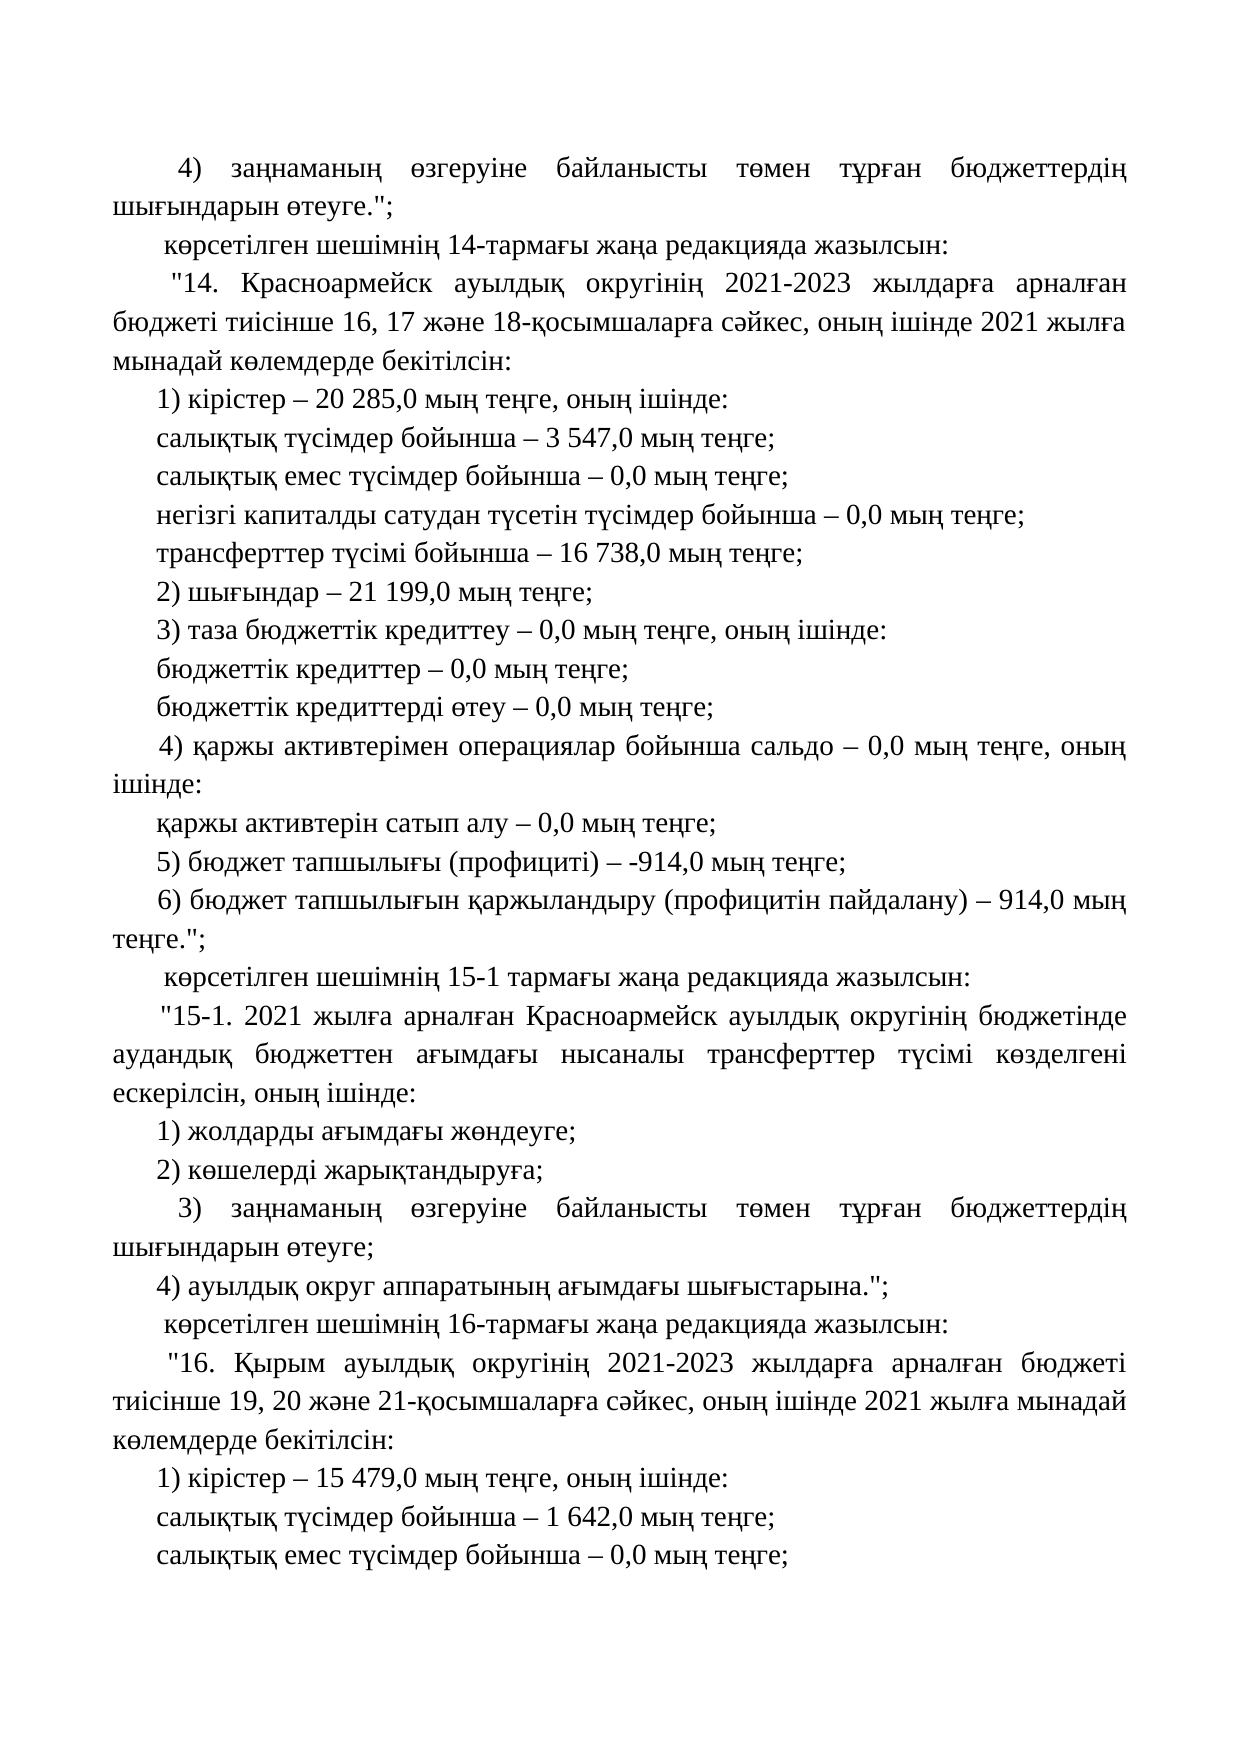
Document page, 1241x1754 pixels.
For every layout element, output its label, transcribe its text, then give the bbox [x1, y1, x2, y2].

text трансферттер түсімі бойынша – 16 738,0 мың теңге; [112, 535, 1128, 569]
text "16. Қырым ауылдық округінің 2021-2023 жылдарға арналған бюджеті тиісінше 19, 20 және 21-қосымшаларға сәйкес, оның ішінде 2021 жылға мынадай көлемдерде бекітілсін: [112, 1345, 1128, 1455]
text 1) кірістер – 20 285,0 мың теңге, оның iшiнде: [112, 381, 1128, 415]
text 5) бюджет тапшылығы (профициті) – -914,0 мың теңге; [112, 844, 1128, 877]
text бюджеттік кредиттер – 0,0 мың теңге; [112, 651, 1128, 684]
text 2) шығындар – 21 199,0 мың теңге; [112, 574, 1128, 607]
text қаржы активтерiн сатып алу – 0,0 мың теңге; [112, 805, 1128, 839]
text салықтық емес түсімдер бойынша – 0,0 мың теңге; [112, 1537, 1128, 1571]
text салықтық емес түсімдер бойынша – 0,0 мың теңге; [112, 458, 1128, 492]
text 1) кірістер – 15 479,0 мың теңге, оның iшiнде: [112, 1460, 1128, 1494]
text салықтық түсімдер бойынша – 1 642,0 мың теңге; [112, 1499, 1128, 1532]
text 3) таза бюджеттік кредиттеу – 0,0 мың теңге, оның ішінде: [112, 612, 1128, 646]
text негізгі капиталды сатудан түсетін түсімдер бойынша – 0,0 мың теңге; [112, 497, 1128, 530]
text көрсетілген шешімнің 14-тармағы жаңа редакцияда жазылсын: [112, 227, 1128, 261]
text 4) заңнаманың өзгеруіне байланысты төмен тұрған бюджеттердің шығындарын өтеуге."; [112, 150, 1128, 222]
text көрсетілген шешімнің 15-1 тармағы жаңа редакцияда жазылсын: [112, 959, 1128, 993]
text 3) заңнаманың өзгеруіне байланысты төмен тұрған бюджеттердің шығындарын өтеуге; [112, 1191, 1128, 1263]
text 4) ауылдық округ аппаратының ағымдағы шығыстарына."; [112, 1268, 1128, 1301]
text көрсетілген шешімнің 16-тармағы жаңа редакцияда жазылсын: [112, 1306, 1128, 1340]
text бюджеттік кредиттерді өтеу – 0,0 мың теңге; [112, 689, 1128, 723]
text 1) жолдарды ағымдағы жөндеуге; [112, 1113, 1128, 1147]
text 4) қаржы активтерімен операциялар бойынша сальдо – 0,0 мың теңге, оның iшiнде: [112, 728, 1128, 800]
text 6) бюджет тапшылығын қаржыландыру (профицитін пайдалану) – 914,0 мың теңге."; [112, 882, 1128, 954]
text 2) көшелерді жарықтандыруға; [112, 1152, 1128, 1186]
text "14. Красноармейск ауылдық округінің 2021-2023 жылдарға арналған бюджеті тиісінше 16, 17 және 18-қосымшаларға сәйкес, оның ішінде 2021 жылға мынадай көлемдерде бекітілсін: [112, 266, 1128, 376]
text салықтық түсімдер бойынша – 3 547,0 мың теңге; [112, 420, 1128, 453]
text "15-1. 2021 жылға арналған Красноармейск ауылдық округінің бюджетінде аудандық бюджеттен ағымдағы нысаналы трансферттер түсімі көзделгені ескерілсін, оның ішінде: [112, 998, 1128, 1108]
